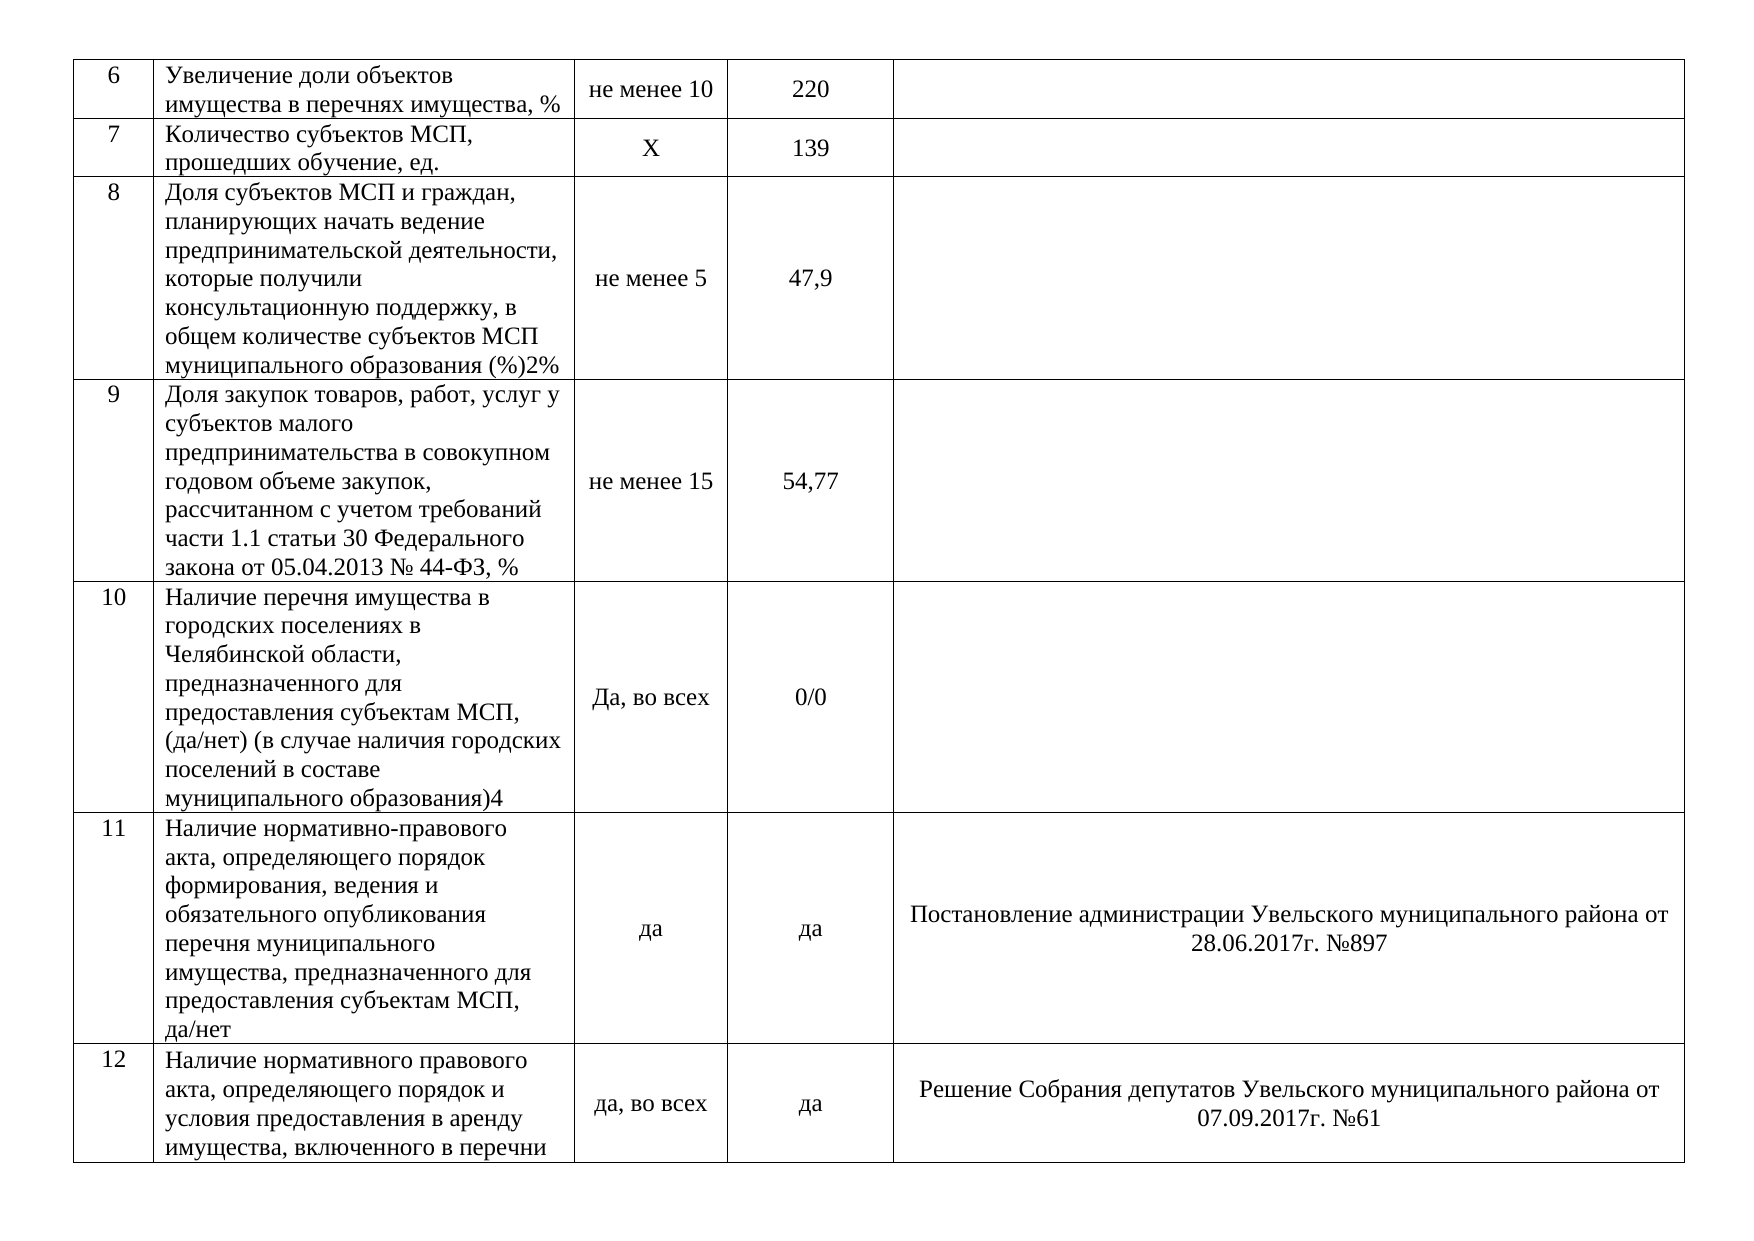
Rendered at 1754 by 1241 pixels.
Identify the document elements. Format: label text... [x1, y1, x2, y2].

table_cell Количество субъектов МСП, прошедших обучение, ед. [154, 119, 574, 176]
table_cell да [728, 1044, 893, 1162]
table_cell 0/0 [728, 582, 893, 812]
table_cell 6 [74, 60, 153, 118]
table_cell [154, 1044, 574, 1162]
table_cell [894, 119, 1684, 176]
table_cell 11 [74, 813, 153, 1043]
table_cell да, во всех [575, 1044, 727, 1162]
table_cell Да, во всех [575, 582, 727, 812]
table_cell Наличие перечня имущества в городских поселениях в Челябинской области, предназначенного для предоставления субъектам МСП, (да/нет) (в случае наличия городских поселений в составе муниципального образования)4 [154, 582, 574, 812]
table_cell да [728, 813, 893, 1043]
table_cell не менее 5 [575, 177, 727, 378]
table_cell 47,9 [728, 177, 893, 378]
table_cell [894, 380, 1684, 581]
table_cell 7 [74, 119, 153, 176]
table_cell 8 [74, 177, 153, 378]
table_cell не менее 15 [575, 380, 727, 581]
table_cell 220 [728, 60, 893, 118]
table_cell не менее 10 [575, 60, 727, 118]
table_cell Х [575, 119, 727, 176]
table_cell Постановление администрации Увельского муниципального района от 28.06.2017г. №897 [894, 813, 1684, 1043]
table_cell Увеличение доли объектов имущества в перечнях имущества, % [154, 60, 574, 118]
table_cell Наличие нормативно-правового акта, определяющего порядок формирования, ведения и обязательного опубликования перечня муниципального имущества, предназначенного для предоставления субъектам МСП, да/нет [154, 813, 574, 1043]
table_cell 9 [74, 380, 153, 581]
table_cell 139 [728, 119, 893, 176]
table_cell 10 [74, 582, 153, 812]
table_cell Доля субъектов МСП и граждан, планирующих начать ведение предпринимательской деятельности, которые получили консультационную поддержку, в общем количестве субъектов МСП муниципального образования (%)2% [154, 177, 574, 378]
table_cell 54,77 [728, 380, 893, 581]
table_cell Доля закупок товаров, работ, услуг у субъектов малого предпринимательства в совокупном годовом объеме закупок, рассчитанном с учетом требований части 1.1 статьи 30 Федерального закона от 05.04.2013 № 44-ФЗ, % [154, 380, 574, 581]
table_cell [894, 1044, 1684, 1162]
table_cell 12 [74, 1044, 153, 1162]
table_cell да [575, 813, 727, 1043]
table_cell [894, 177, 1684, 378]
table_cell [894, 60, 1684, 118]
table_cell [894, 582, 1684, 812]
